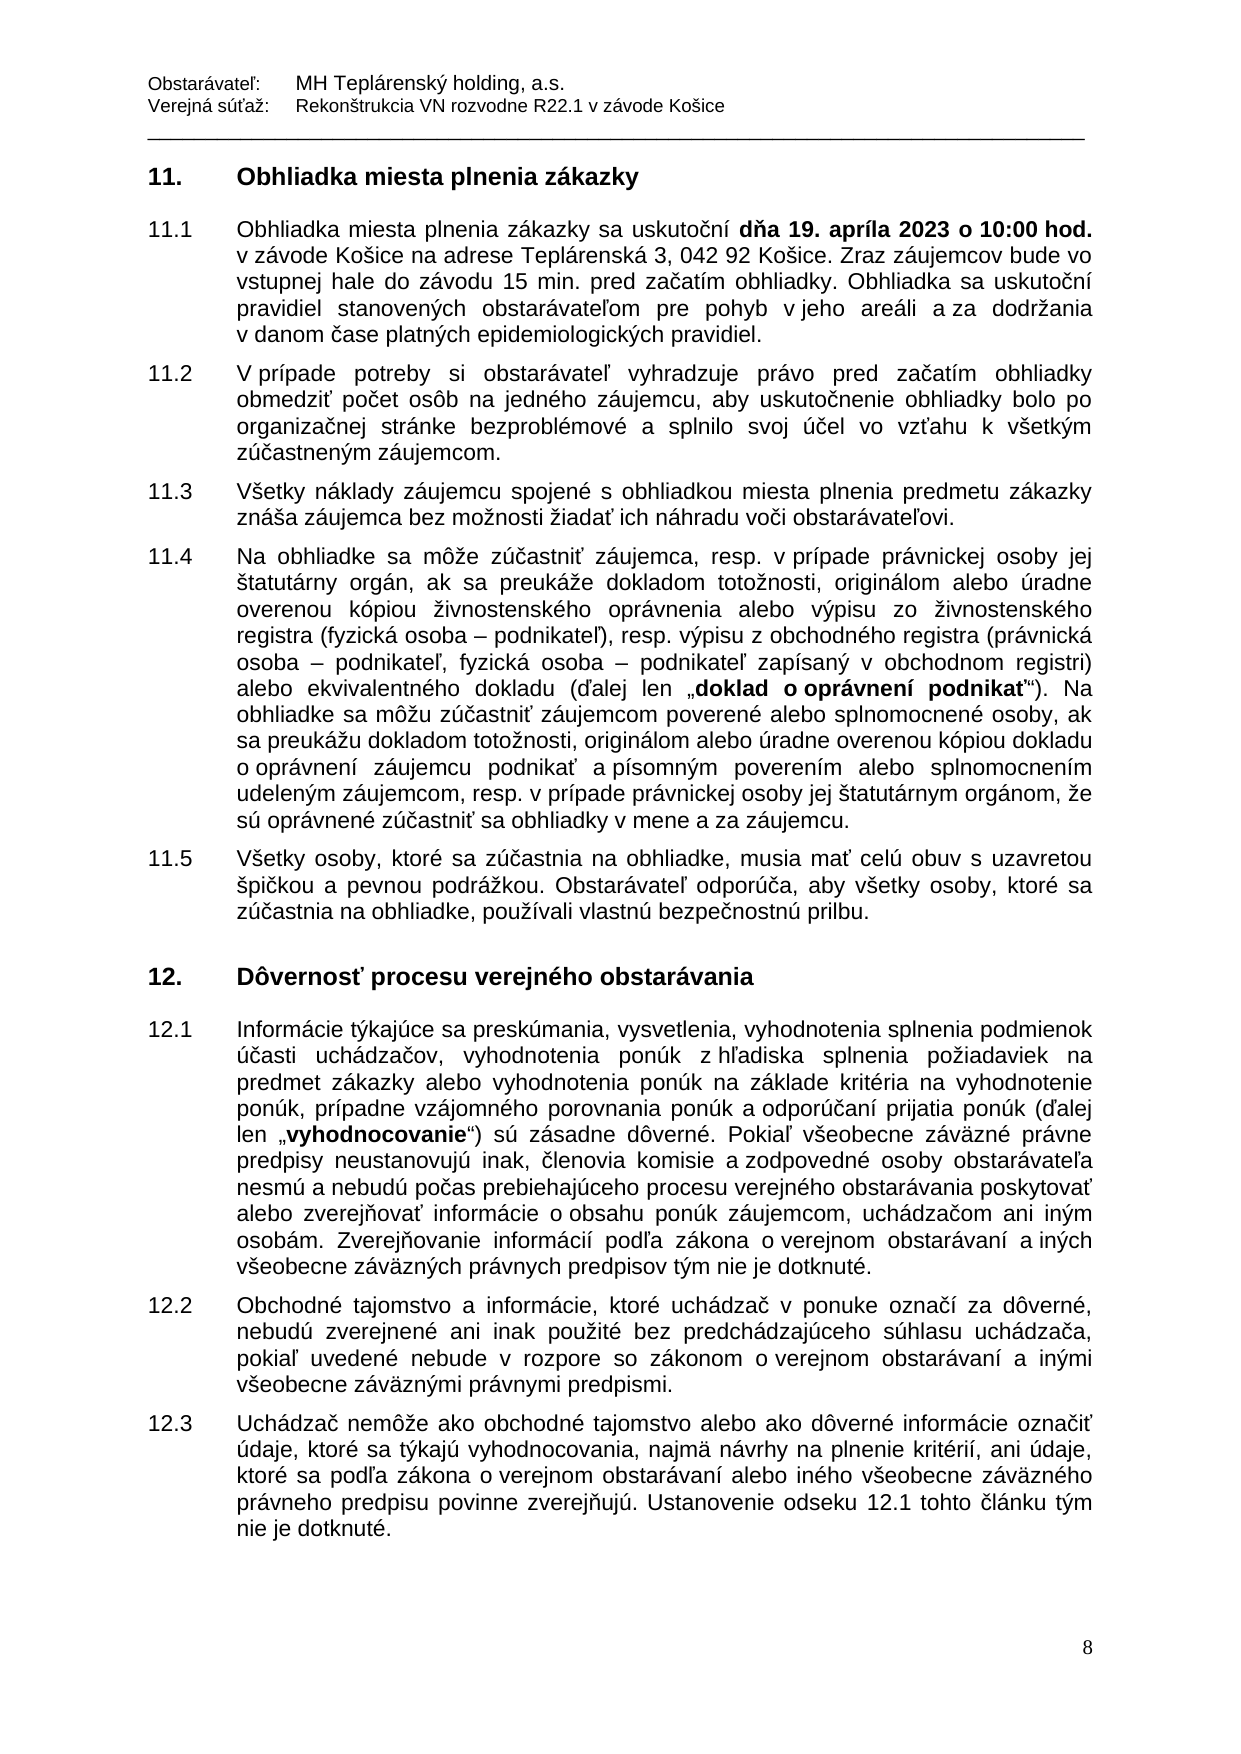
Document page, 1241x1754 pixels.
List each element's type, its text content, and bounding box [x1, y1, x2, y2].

list Všetky osoby, ktoré sa zúčastnia na obhliadke, musia mať celú obuv s uzavretou špičkou a pevnou podrážkou. Obstarávateľ odporúča, aby všetky osoby, ktoré sa zúčastnia na obhliadke, používali vlastnú bezpečnostnú prilbu. [148, 845, 1092, 924]
subtitle Dôvernosť procesu verejného obstarávania [148, 962, 1092, 991]
list Obhliadka miesta plnenia zákazky sa uskutoční dňa 19. apríla 2023 o 10:00 hod. v závode Košice na adrese Teplárenská 3, 042 92 Košice. Zraz záujemcov bude vo vstupnej hale do závodu 15 min. pred začatím obhliadky. Obhliadka sa uskutoční pravidiel stanovených obstarávateľom pre pohyb v jeho areáli a za dodržania v danom čase platných epidemiologických pravidiel. [148, 216, 1092, 347]
list Všetky náklady záujemcu spojené s obhliadkou miesta plnenia predmetu zákazky znáša záujemca bez možnosti žiadať ich náhradu voči obstarávateľovi. [148, 478, 1092, 531]
list Informácie týkajúce sa preskúmania, vysvetlenia, vyhodnotenia splnenia podmienok účasti uchádzačov, vyhodnotenia ponúk z hľadiska splnenia požiadaviek na predmet zákazky alebo vyhodnotenia ponúk na základe kritéria na vyhodnotenie ponúk, prípadne vzájomného porovnania ponúk a odporúčaní prijatia ponúk (ďalej len „vyhodnocovanie“) sú zásadne dôverné. Pokiaľ všeobecne záväzné právne predpisy neustanovujú inak, členovia komisie a zodpovedné osoby obstarávateľa nesmú a nebudú počas prebiehajúceho procesu verejného obstarávania poskytovať alebo zverejňovať informácie o obsahu ponúk záujemcom, uchádzačom ani iným osobám. Zverejňovanie informácií podľa zákona o verejnom obstarávaní a iných všeobecne záväzných právnych predpisov tým nie je dotknuté. [148, 1016, 1092, 1279]
list Uchádzač nemôže ako obchodné tajomstvo alebo ako dôverné informácie označiť údaje, ktoré sa týkajú vyhodnocovania, najmä návrhy na plnenie kritérií, ani údaje, ktoré sa podľa zákona o verejnom obstarávaní alebo iného všeobecne záväzného právneho predpisu povinne zverejňujú. Ustanovenie odseku 12.1 tohto článku tým nie je dotknuté. [148, 1410, 1092, 1541]
subtitle Obhliadka miesta plnenia zákazky [148, 162, 1092, 191]
list Obchodné tajomstvo a informácie, ktoré uchádzač v ponuke označí za dôverné, nebudú zverejnené ani inak použité bez predchádzajúceho súhlasu uchádzača, pokiaľ uvedené nebude v rozpore so zákonom o verejnom obstarávaní a inými všeobecne záväznými právnymi predpismi. [148, 1292, 1092, 1397]
list Na obhliadke sa môže zúčastniť záujemca, resp. v prípade právnickej osoby jej štatutárny orgán, ak sa preukáže dokladom totožnosti, originálom alebo úradne overenou kópiou živnostenského oprávnenia alebo výpisu zo živnostenského registra (fyzická osoba – podnikateľ), resp. výpisu z obchodného registra (právnická osoba – podnikateľ, fyzická osoba – podnikateľ zapísaný v obchodnom registri) alebo ekvivalentného dokladu (ďalej len „doklad o oprávnení podnikať“). Na obhliadke sa môžu zúčastniť záujemcom poverené alebo splnomocnené osoby, ak sa preukážu dokladom totožnosti, originálom alebo úradne overenou kópiou dokladu o oprávnení záujemcu podnikať a písomným poverením alebo splnomocnením udeleným záujemcom, resp. v prípade právnickej osoby jej štatutárnym orgánom, že sú oprávnené zúčastniť sa obhliadky v mene a za záujemcu. [148, 543, 1092, 833]
list V prípade potreby si obstarávateľ vyhradzuje právo pred začatím obhliadky obmedziť počet osôb na jedného záujemcu, aby uskutočnenie obhliadky bolo po organizačnej stránke bezproblémové a splnilo svoj účel vo vzťahu k všetkým zúčastneným záujemcom. [148, 360, 1092, 465]
